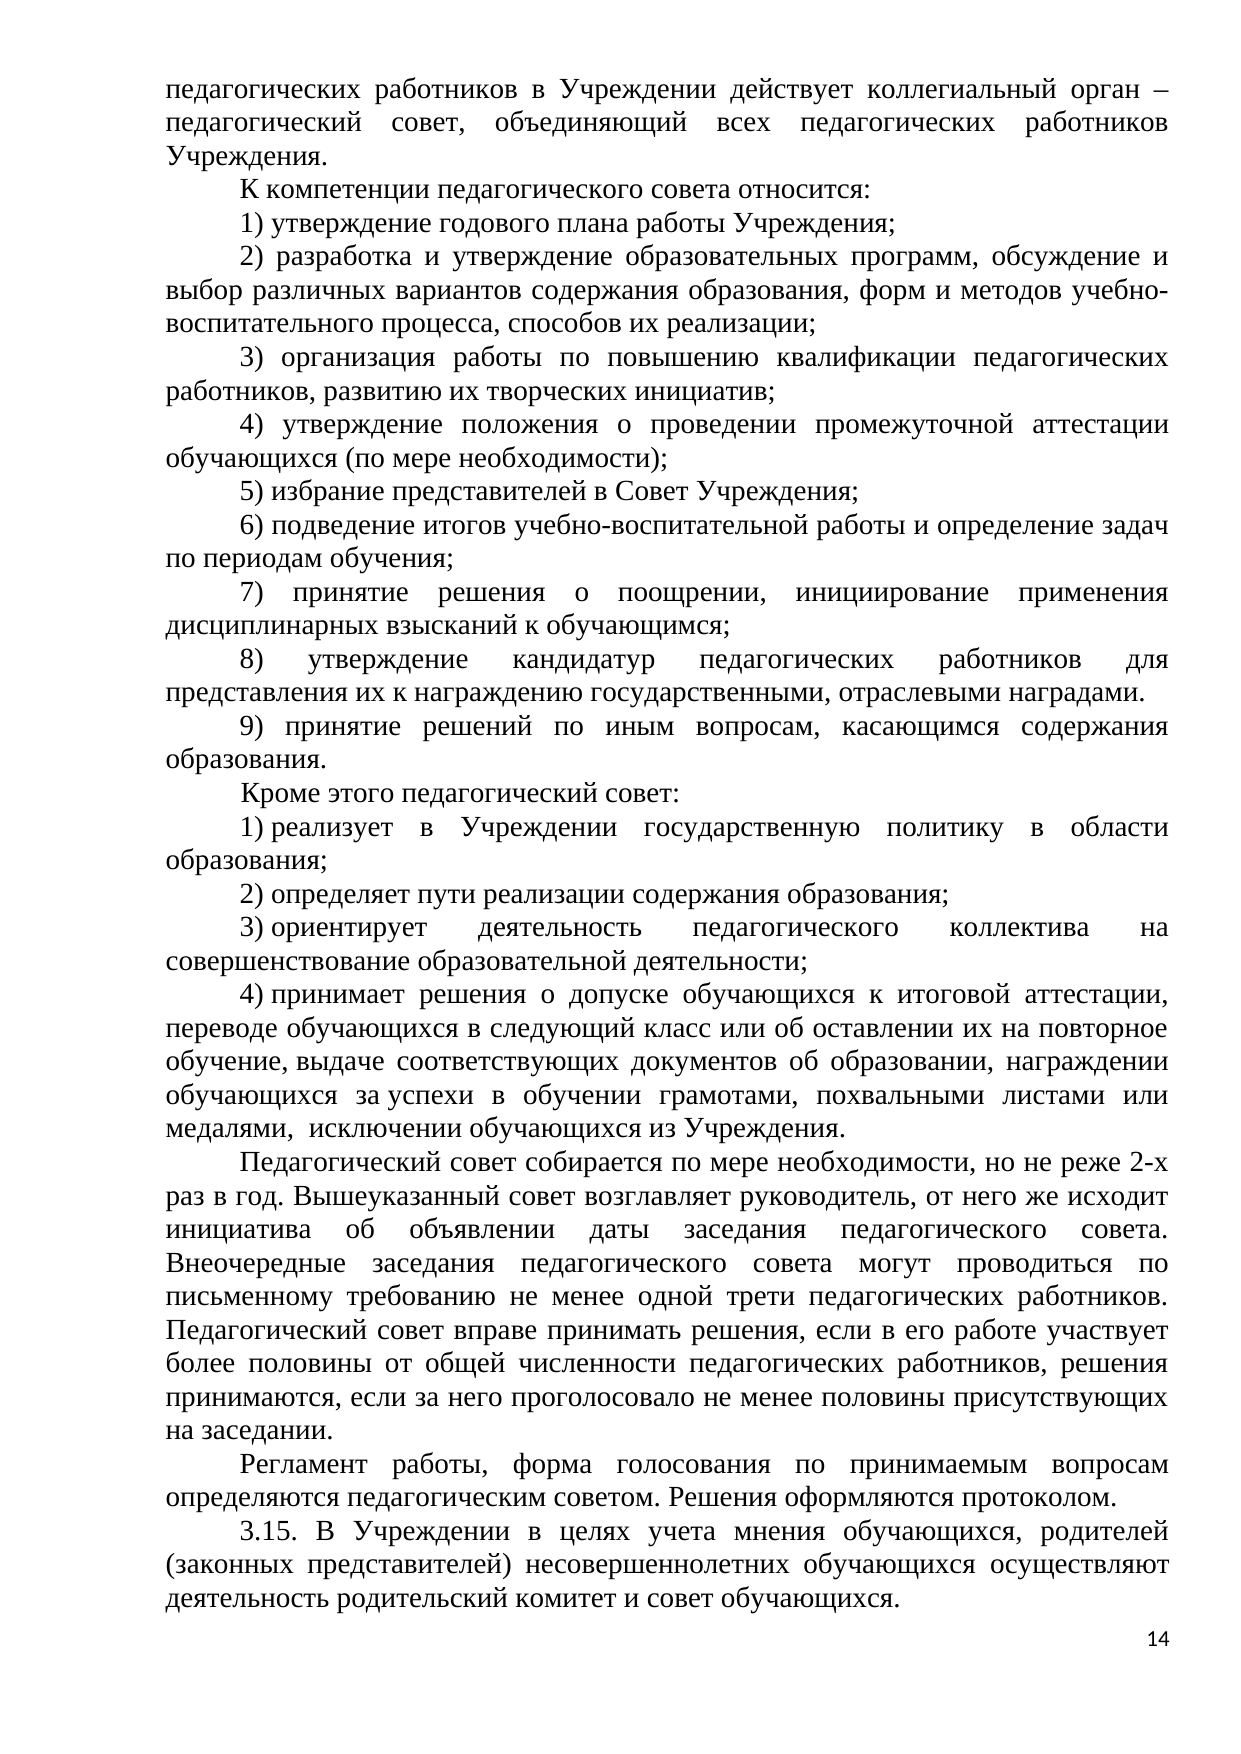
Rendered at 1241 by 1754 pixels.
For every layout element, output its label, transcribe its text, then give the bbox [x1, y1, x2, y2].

text 4) принимает решения о допуске обучающихся к итоговой аттестации, переводе обучающихся в следующий класс или об оставлении их на повторное обучение, выдаче соответствующих документов об образовании, награждении обучающихся за успехи в обучении грамотами, похвальными листами или медалями, исключении обучающихся из Учреждения. [165, 976, 1169, 1144]
text К компетенции педагогического совета относится: [165, 171, 1169, 205]
text 3) ориентирует деятельность педагогического коллектива на совершенствование образовательной деятельности; [165, 909, 1169, 976]
list 9) принятие решений по иным вопросам, касающимся содержания образования. [165, 708, 1169, 775]
text 3.15. В Учреждении в целях учета мнения обучающихся, родителей (законных представителей) несовершеннолетних обучающихся осуществляют деятельность родительский комитет и совет обучающихся. [165, 1513, 1169, 1614]
text Регламент работы, форма голосования по принимаемым вопросам определяются педагогическим советом. Решения оформляются протоколом. [165, 1446, 1169, 1513]
list 3) организация работы по повышению квалификации педагогических работников, развитию их творческих инициатив; [165, 339, 1169, 406]
list 2) разработка и утверждение образовательных программ, обсуждение и выбор различных вариантов содержания образования, форм и методов учебно-воспитательного процесса, способов их реализации; [165, 238, 1169, 339]
text 2) определяет пути реализации содержания образования; [165, 876, 1169, 909]
list 6) подведение итогов учебно-воспитательной работы и определение задач по периодам обучения; [165, 507, 1169, 574]
list 5) избрание представителей в Совет Учреждения; [165, 473, 1169, 507]
text Педагогический совет собирается по мере необходимости, но не реже 2-х раз в год. Вышеуказанный совет возглавляет руководитель, от него же исходит инициатива об объявлении даты заседания педагогического совета. Внеочередные заседания педагогического совета могут проводиться по письменному требованию не менее одной трети педагогических работников. Педагогический совет вправе принимать решения, если в его работе участвует более половины от общей численности педагогических работников, решения принимаются, если за него проголосовало не менее половины присутствующих на заседании. [165, 1144, 1169, 1446]
list Кроме этого педагогический совет: [240, 775, 1169, 809]
list 7) принятие решения о поощрении, инициирование применения дисциплинарных взысканий к обучающимся; [165, 574, 1169, 641]
list 8) утверждение кандидатур педагогических работников для представления их к награждению государственными, отраслевыми наградами. [165, 641, 1169, 708]
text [165, 71, 1169, 171]
text 1) реализует в Учреждении государственную политику в области образования; [165, 809, 1169, 876]
list 1) утверждение годового плана работы Учреждения; [165, 205, 1169, 238]
list 4) утверждение положения о проведении промежуточной аттестации обучающихся (по мере необходимости); [165, 406, 1169, 473]
